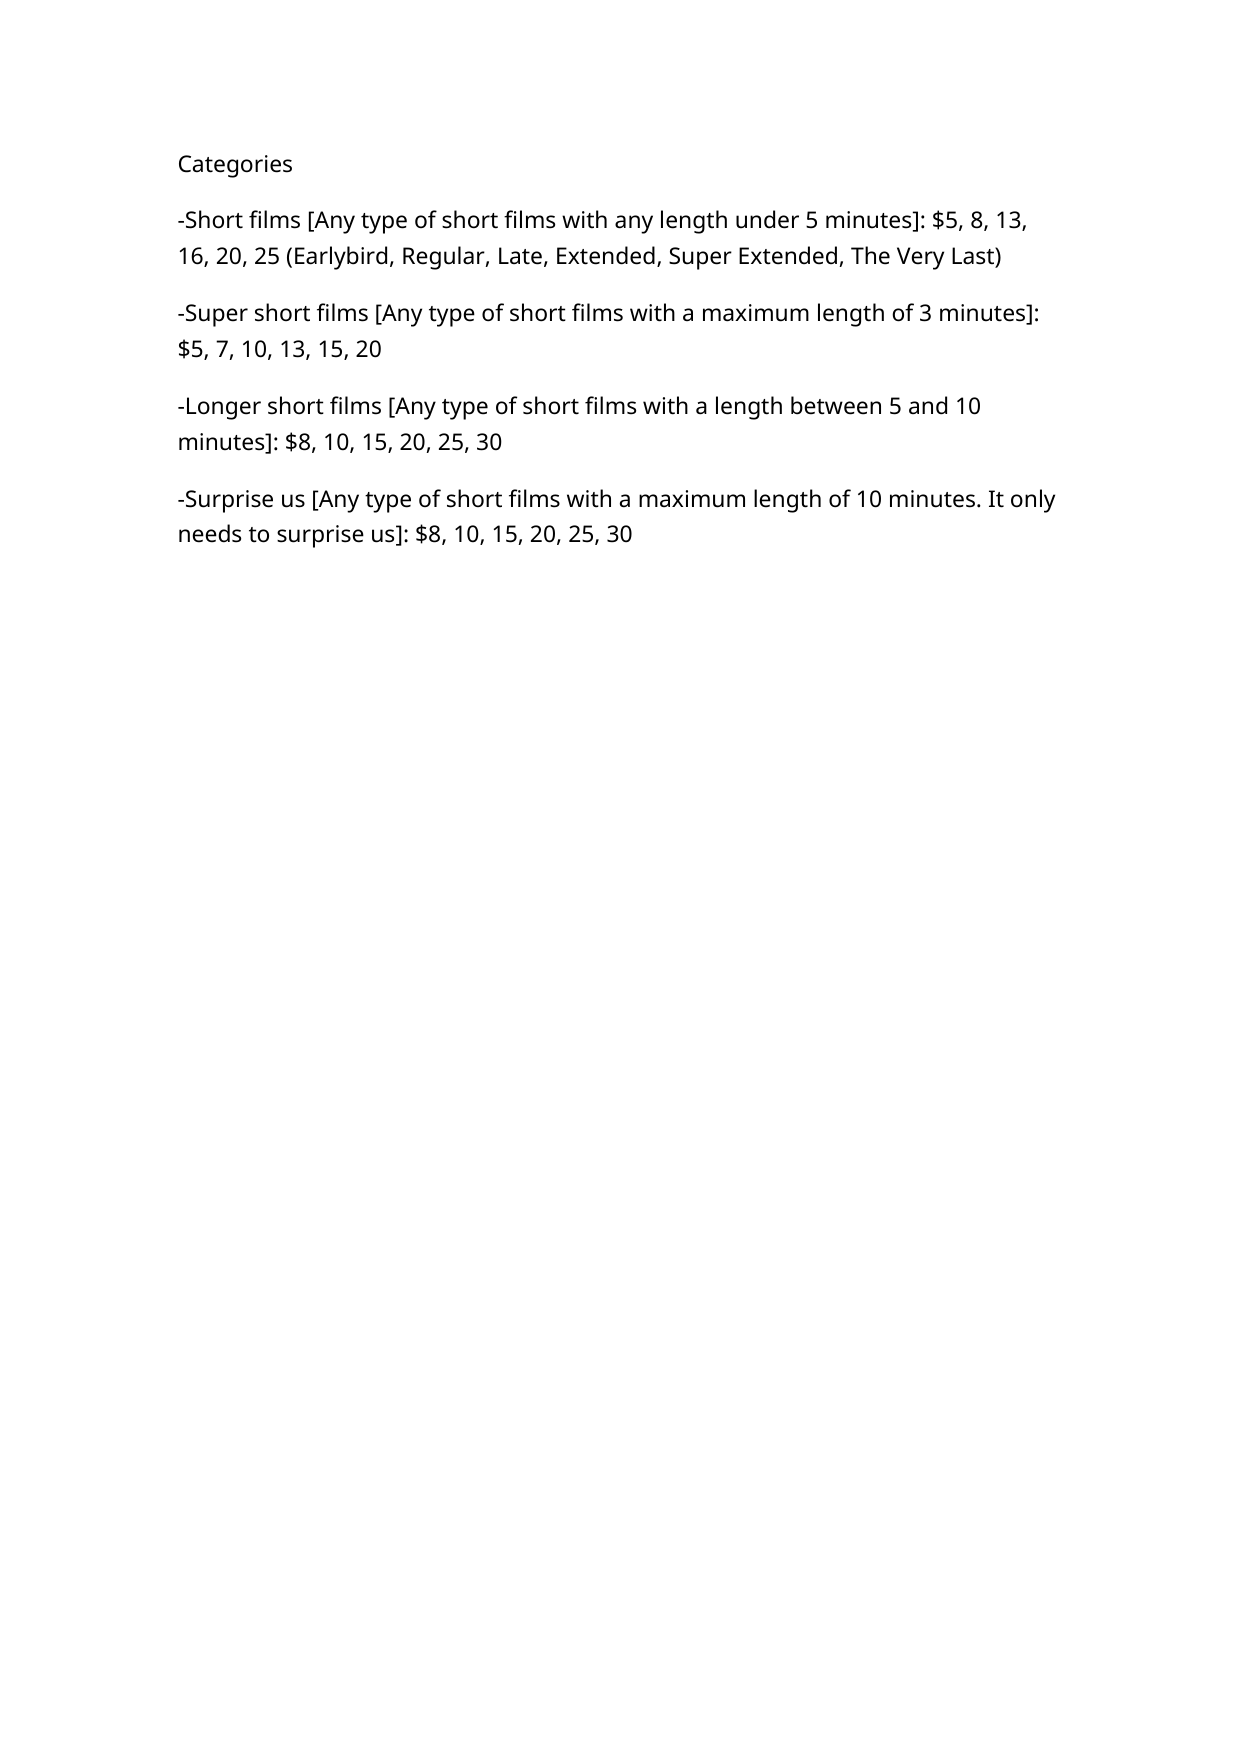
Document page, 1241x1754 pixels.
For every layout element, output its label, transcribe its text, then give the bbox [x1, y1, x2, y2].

text -Surprise us [Any type of short films with a maximum length of 10 minutes. It only needs to surprise us]: $8, 10, 15, 20, 25, 30 [177, 482, 1063, 550]
text -Short films [Any type of short films with any length under 5 minutes]: $5, 8, 13, 16, 20, 25 (Earlybird, Regular, Late, Extended, Super Extended, The Very Last) [177, 204, 1063, 272]
text Categories [177, 148, 1063, 179]
text -Longer short films [Any type of short films with a length between 5 and 10 minutes]: $8, 10, 15, 20, 25, 30 [177, 390, 1063, 457]
text -Super short films [Any type of short films with a maximum length of 3 minutes]: $5, 7, 10, 13, 15, 20 [177, 297, 1063, 364]
